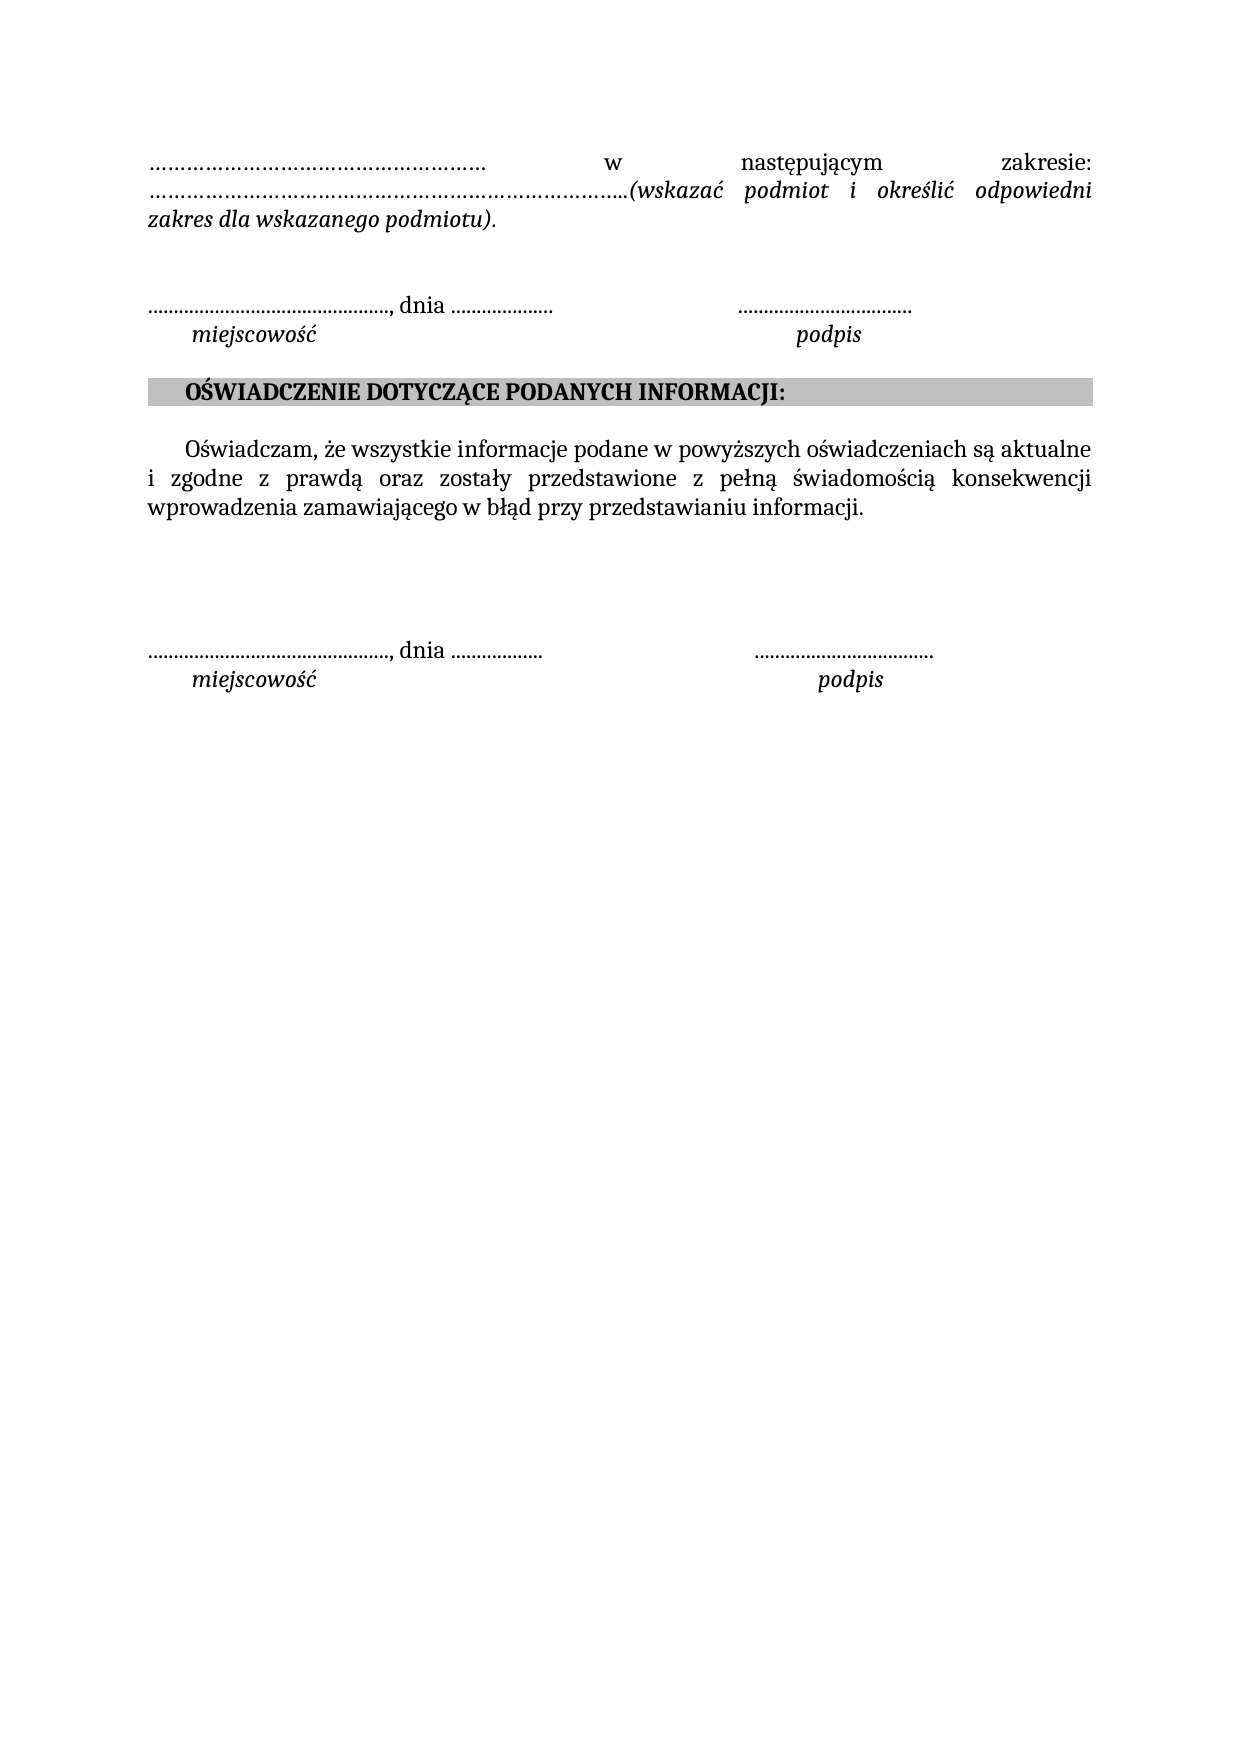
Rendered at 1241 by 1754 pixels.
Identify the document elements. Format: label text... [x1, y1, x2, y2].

text miejscowość podpis [148, 665, 1093, 694]
text Oświadczam, że wszystkie informacje podane w powyższych oświadczeniach są aktualne i zgodne z prawdą oraz zostały przedstawione z pełną świadomością konsekwencji wprowadzenia zamawiającego w błąd przy przedstawianiu informacji. [148, 435, 1093, 521]
text ..............................................., dnia .................. ................................... [148, 636, 1093, 665]
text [148, 148, 1093, 234]
text OŚWIADCZENIE DOTYCZĄCE PODANYCH INFORMACJI: [148, 378, 1093, 406]
text miejscowość podpis [148, 320, 1093, 349]
text ..............................................., dnia .................... .................................. [148, 291, 1093, 320]
